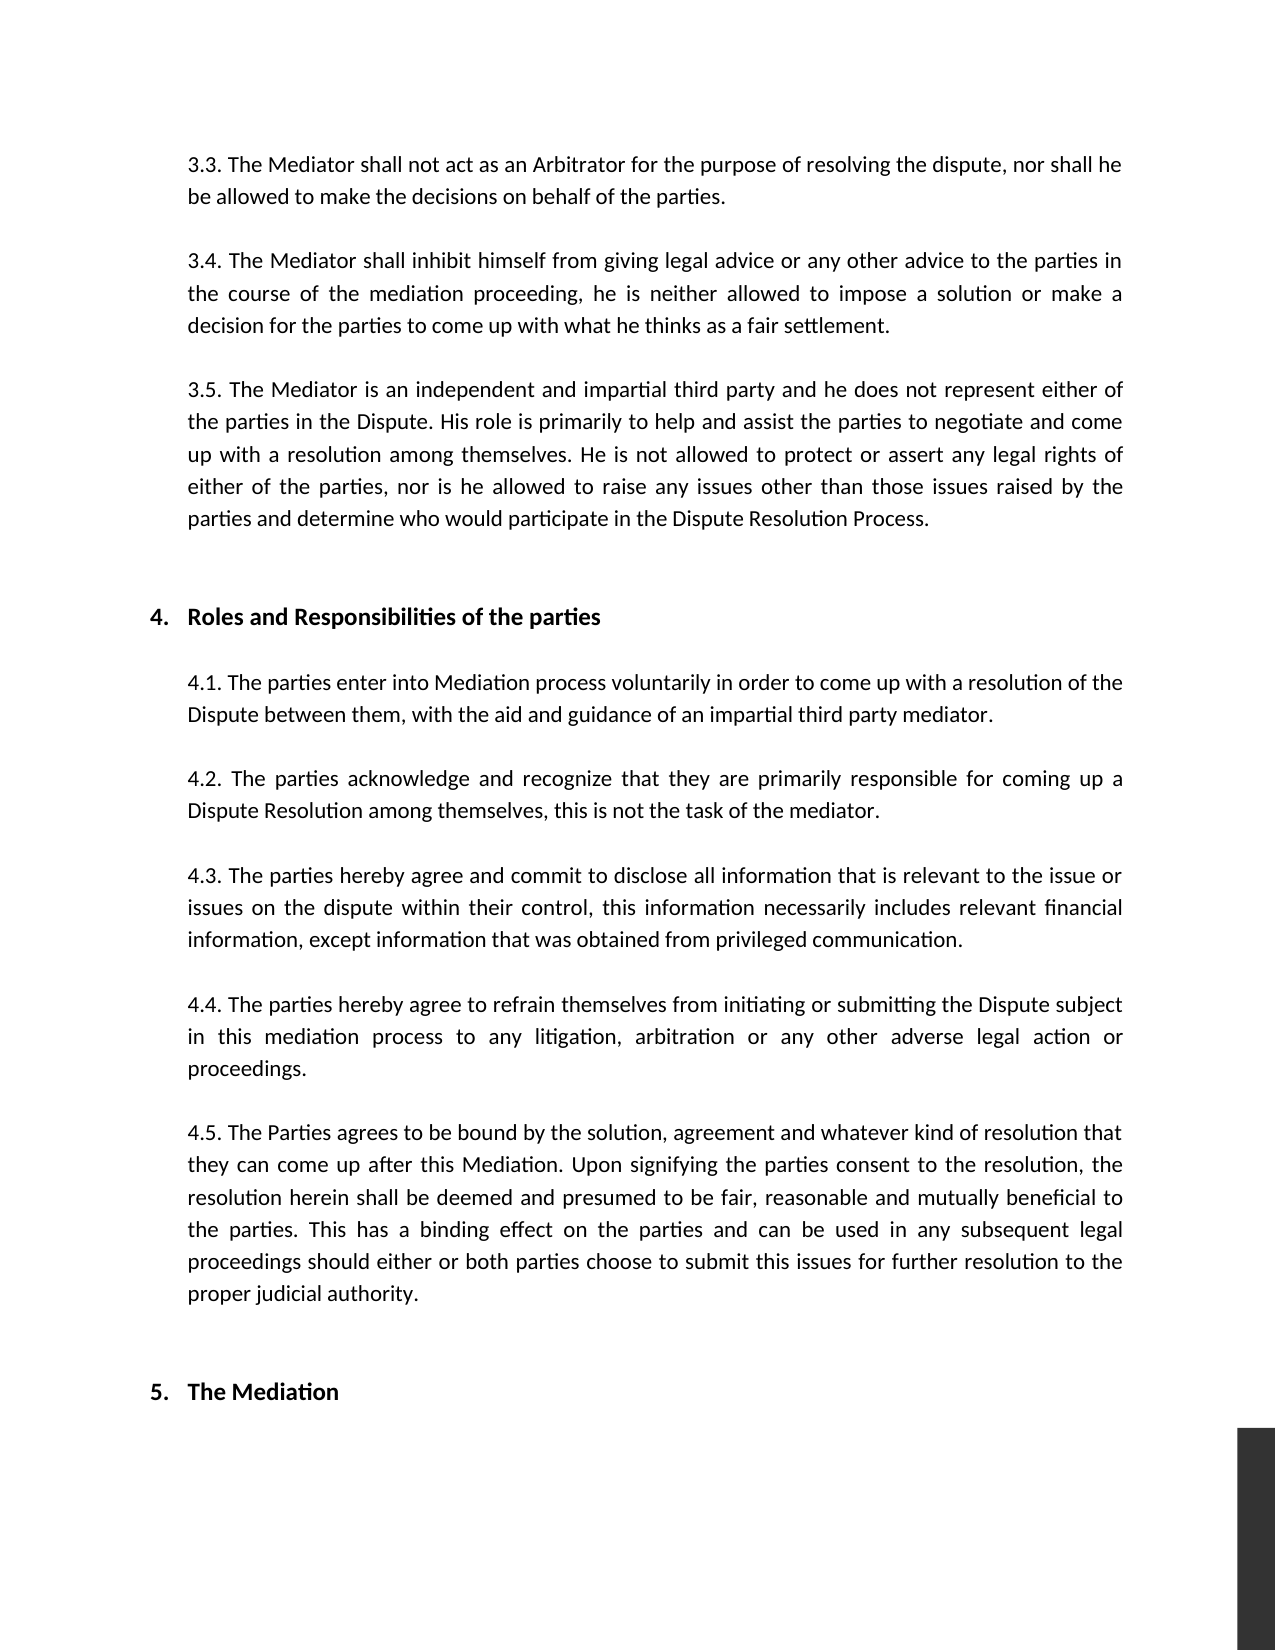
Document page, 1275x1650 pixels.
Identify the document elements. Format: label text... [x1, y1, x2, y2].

text 4.3. The parties hereby agree and commit to disclose all information that is relevant to the issue or issues on the dispute within their control, this information necessarily includes relevant financial information, except information that was obtained from privileged communication. [187, 861, 1125, 953]
list The Mediation [150, 1376, 1125, 1406]
text 4.4. The parties hereby agree to refrain themselves from initiating or submitting the Dispute subject in this mediation process to any litigation, arbitration or any other adverse legal action or proceedings. [187, 990, 1125, 1082]
list Roles and Responsibilities of the parties [150, 601, 1125, 631]
text 4.2. The parties acknowledge and recognize that they are primarily responsible for coming up a Dispute Resolution among themselves, this is not the task of the mediator. [187, 764, 1125, 824]
text 3.3. The Mediator shall not act as an Arbitrator for the purpose of resolving the dispute, nor shall he be allowed to make the decisions on behalf of the parties. [187, 150, 1125, 210]
text 4.5. The Parties agrees to be bound by the solution, agreement and whatever kind of resolution that they can come up after this Mediation. Upon signifying the parties consent to the resolution, the resolution herein shall be deemed and presumed to be fair, reasonable and mutually beneficial to the parties. This has a binding effect on the parties and can be used in any subsequent legal proceedings should either or both parties choose to submit this issues for further resolution to the proper judicial authority. [187, 1118, 1125, 1307]
text 4.1. The parties enter into Mediation process voluntarily in order to come up with a resolution of the Dispute between them, with the aid and guidance of an impartial third party mediator. [187, 668, 1125, 728]
text 3.4. The Mediator shall inhibit himself from giving legal advice or any other advice to the parties in the course of the mediation proceeding, he is neither allowed to impose a solution or make a decision for the parties to come up with what he thinks as a fair settlement. [187, 247, 1125, 339]
text 3.5. The Mediator is an independent and impartial third party and he does not represent either of the parties in the Dispute. His role is primarily to help and assist the parties to negotiate and come up with a resolution among themselves. He is not allowed to protect or assert any legal rights of either of the parties, nor is he allowed to raise any issues other than those issues raised by the parties and determine who would participate in the Dispute Resolution Process. [187, 375, 1125, 532]
